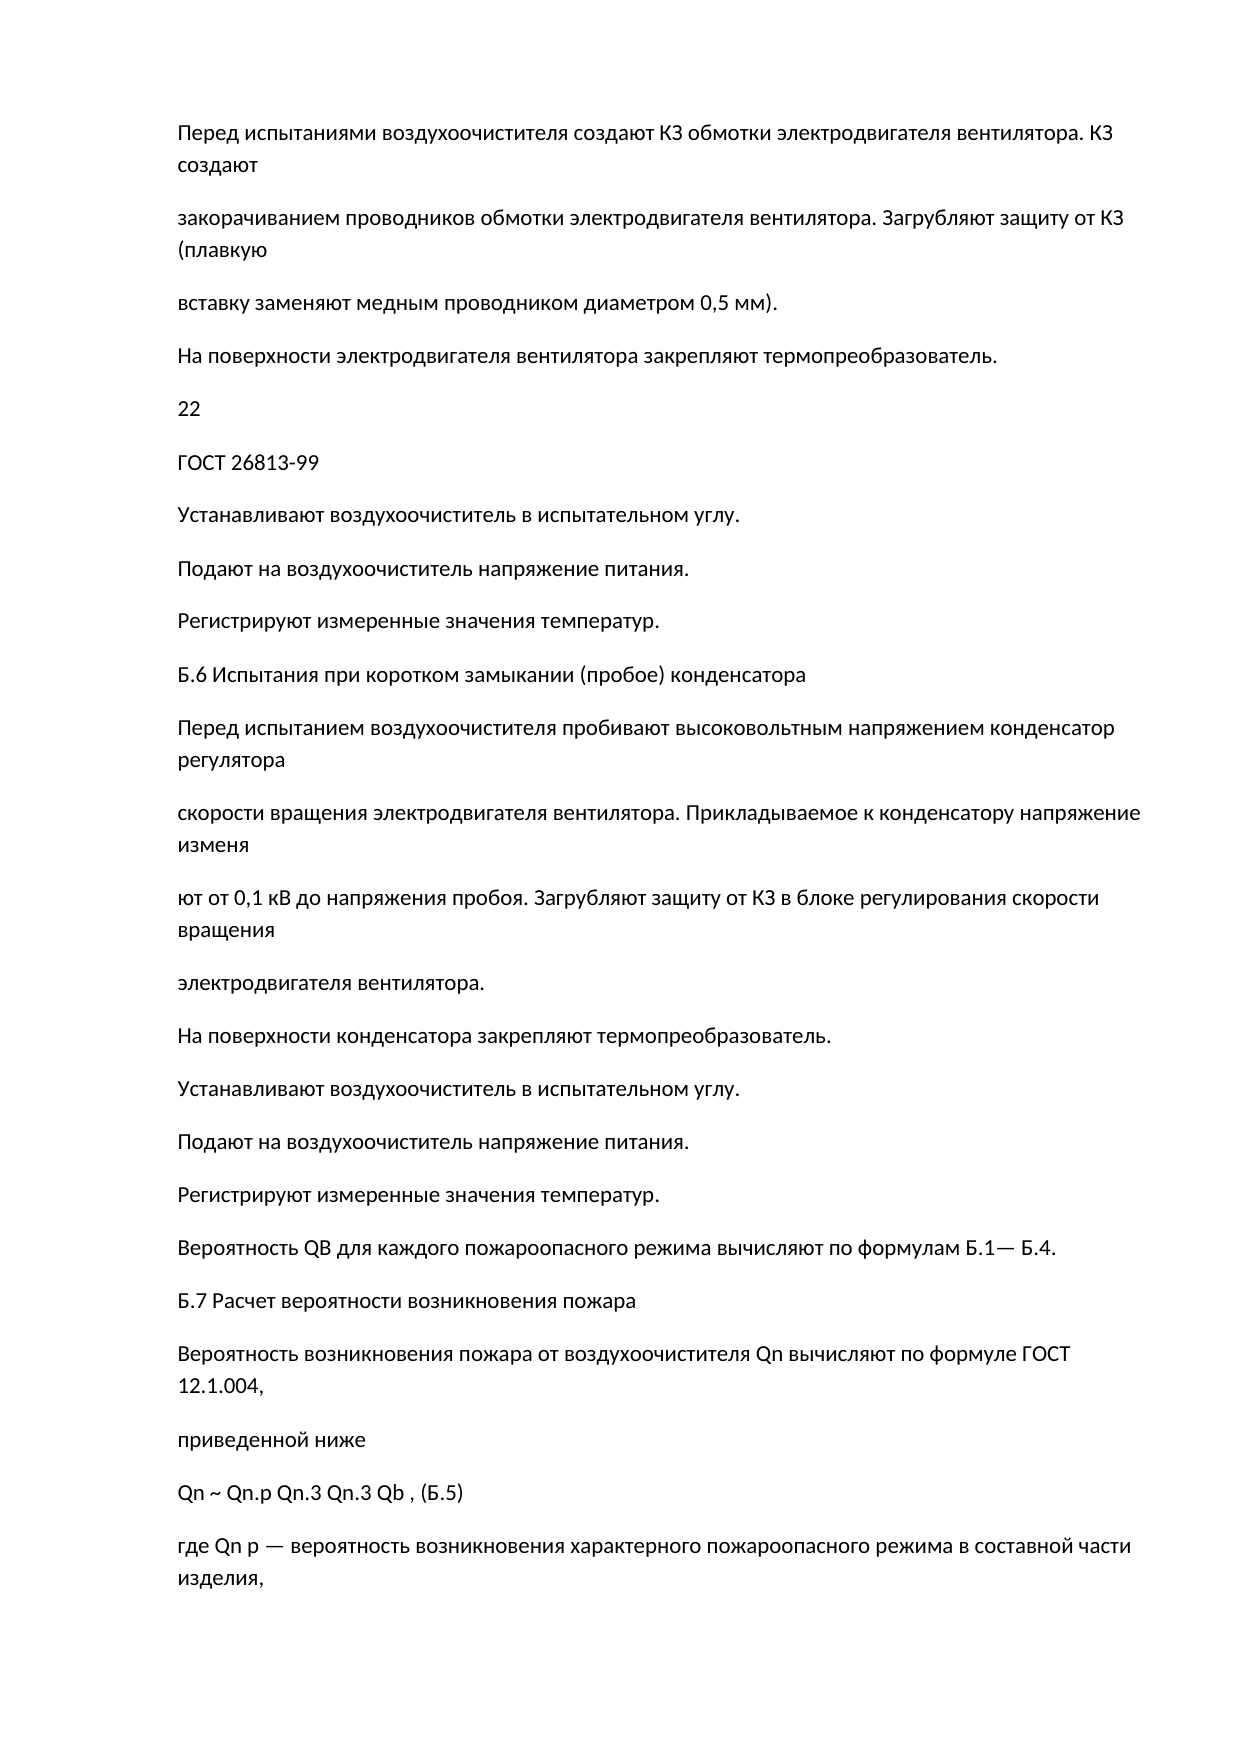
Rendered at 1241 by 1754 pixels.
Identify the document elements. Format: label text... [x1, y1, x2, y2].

text Подают на воздухоочиститель напряжение питания. [177, 1127, 1152, 1155]
text Вероятность возникновения пожара от воздухоочистителя Qn вычисляют по формуле ГОСТ 12.1.004, [177, 1339, 1152, 1400]
text ГОСТ 26813-99 [177, 448, 1152, 476]
text Устанавливают воздухоочиститель в испытательном углу. [177, 1074, 1152, 1102]
text Qn ~ Qn.p Qn.3 Qn.3 Qb , (Б.5) [177, 1478, 1152, 1506]
text приведенной ниже [177, 1425, 1152, 1453]
text 22 [177, 394, 1152, 423]
text Регистрируют измеренные значения температур. [177, 1180, 1152, 1208]
text Перед испытанием воздухоочистителя пробивают высоковольтным напряжением конденсатор регулятора [177, 713, 1152, 773]
text Вероятность QB для каждого пожароопасного режима вычисляют по формулам Б.1— Б.4. [177, 1233, 1152, 1261]
text ют от 0,1 кВ до напряжения пробоя. Загрубляют защиту от КЗ в блоке регулирования скорости вращения [177, 883, 1152, 943]
text Подают на воздухоочиститель напряжение питания. [177, 554, 1152, 582]
text Регистрируют измеренные значения температур. [177, 607, 1152, 635]
text Б.7 Расчет вероятности возникновения пожара [177, 1286, 1152, 1314]
text Б.6 Испытания при коротком замыкании (пробое) конденсатора [177, 660, 1152, 688]
text Устанавливают воздухоочиститель в испытательном углу. [177, 501, 1152, 529]
text скорости вращения электродвигателя вентилятора. Прикладываемое к конденсатору напряжение изменя­ [177, 798, 1152, 858]
text закорачиванием проводников обмотки электродвигателя вентилятора. Загрубляют защиту от КЗ (плавкую [177, 203, 1152, 263]
text где Qn p — вероятность возникновения характерного пожароопасного режима в составной части изделия, [177, 1531, 1152, 1591]
text вставку заменяют медным проводником диаметром 0,5 мм). [177, 288, 1152, 317]
text электродвигателя вентилятора. [177, 968, 1152, 996]
text Перед испытаниями воздухоочистителя создают КЗ обмотки электродвигателя вентилятора. КЗ создают [177, 118, 1152, 178]
text На поверхности электродвигателя вентилятора закрепляют термопреобразователь. [177, 342, 1152, 369]
text На поверхности конденсатора закрепляют термопреобразователь. [177, 1021, 1152, 1049]
